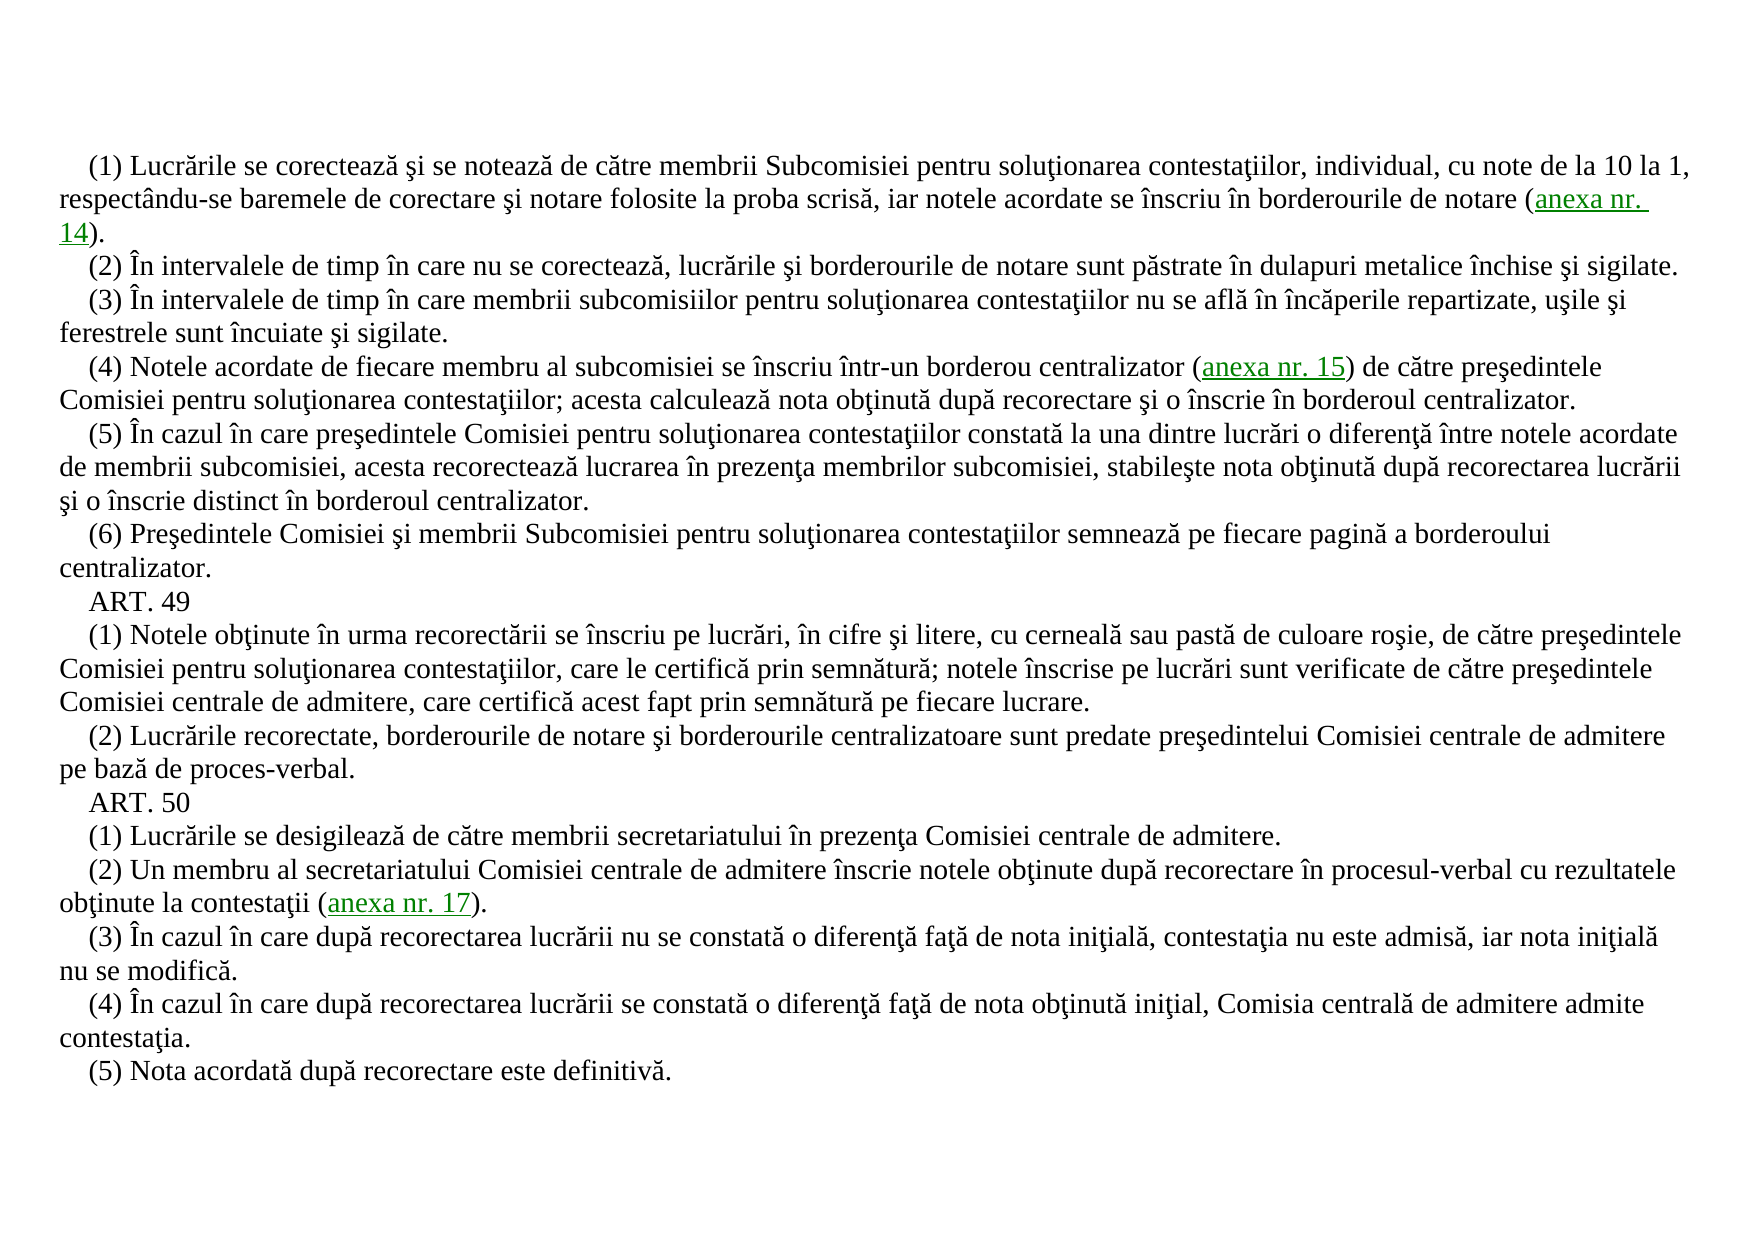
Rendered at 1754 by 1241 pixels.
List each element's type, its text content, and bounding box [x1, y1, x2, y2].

text (1) Notele obţinute în urma recorectării se înscriu pe lucrări, în cifre şi litere, cu cerneală sau pastă de culoare roşie, de către preşedintele Comisiei pentru soluţionarea contestaţiilor, care le certifică prin semnătură; notele înscrise pe lucrări sunt verificate de către preşedintele Comisiei centrale de admitere, care certifică acest fapt prin semnătură pe fiecare lucrare. [59, 617, 1695, 718]
text (4) În cazul în care după recorectarea lucrării se constată o diferenţă faţă de nota obţinută iniţial, Comisia centrală de admitere admite contestaţia. [59, 986, 1695, 1053]
text (2) Lucrările recorectate, borderourile de notare şi borderourile centralizatoare sunt predate preşedintelui Comisiei centrale de admitere pe bază de proces-verbal. [59, 718, 1695, 785]
text (2) Un membru al secretariatului Comisiei centrale de admitere înscrie notele obţinute după recorectare în procesul-verbal cu rezultatele obţinute la contestaţii (anexa nr. 17). [59, 852, 1695, 919]
text ART. 50 [59, 785, 1695, 818]
text (1) Lucrările se desigilează de către membrii secretariatului în prezenţa Comisiei centrale de admitere. [59, 818, 1695, 852]
text ART. 49 [59, 584, 1695, 617]
text (5) Nota acordată după recorectare este definitivă. [59, 1053, 1695, 1087]
text (2) În intervalele de timp în care nu se corectează, lucrările şi borderourile de notare sunt păstrate în dulapuri metalice închise şi sigilate. [59, 248, 1695, 282]
text (3) În intervalele de timp în care membrii subcomisiilor pentru soluţionarea contestaţiilor nu se află în încăperile repartizate, uşile şi ferestrele sunt încuiate şi sigilate. [59, 282, 1695, 349]
text (5) În cazul în care preşedintele Comisiei pentru soluţionarea contestaţiilor constată la una dintre lucrări o diferenţă între notele acordate de membrii subcomisiei, acesta recorectează lucrarea în prezenţa membrilor subcomisiei, stabileşte nota obţinută după recorectarea lucrării şi o înscrie distinct în borderoul centralizator. [59, 416, 1695, 517]
text (6) Preşedintele Comisiei şi membrii Subcomisiei pentru soluţionarea contestaţiilor semnează pe fiecare pagină a borderoului centralizator. [59, 517, 1695, 584]
text (1) Lucrările se corectează şi se notează de către membrii Subcomisiei pentru soluţionarea contestaţiilor, individual, cu note de la 10 la 1, respectându-se baremele de corectare şi notare folosite la proba scrisă, iar notele acordate se înscriu în borderourile de notare (anexa nr. 14). [59, 148, 1695, 248]
text (3) În cazul în care după recorectarea lucrării nu se constată o diferenţă faţă de nota iniţială, contestaţia nu este admisă, iar nota iniţială nu se modifică. [59, 919, 1695, 986]
text (4) Notele acordate de fiecare membru al subcomisiei se înscriu într-un borderou centralizator (anexa nr. 15) de către preşedintele Comisiei pentru soluţionarea contestaţiilor; acesta calculează nota obţinută după recorectare şi o înscrie în borderoul centralizator. [59, 349, 1695, 416]
